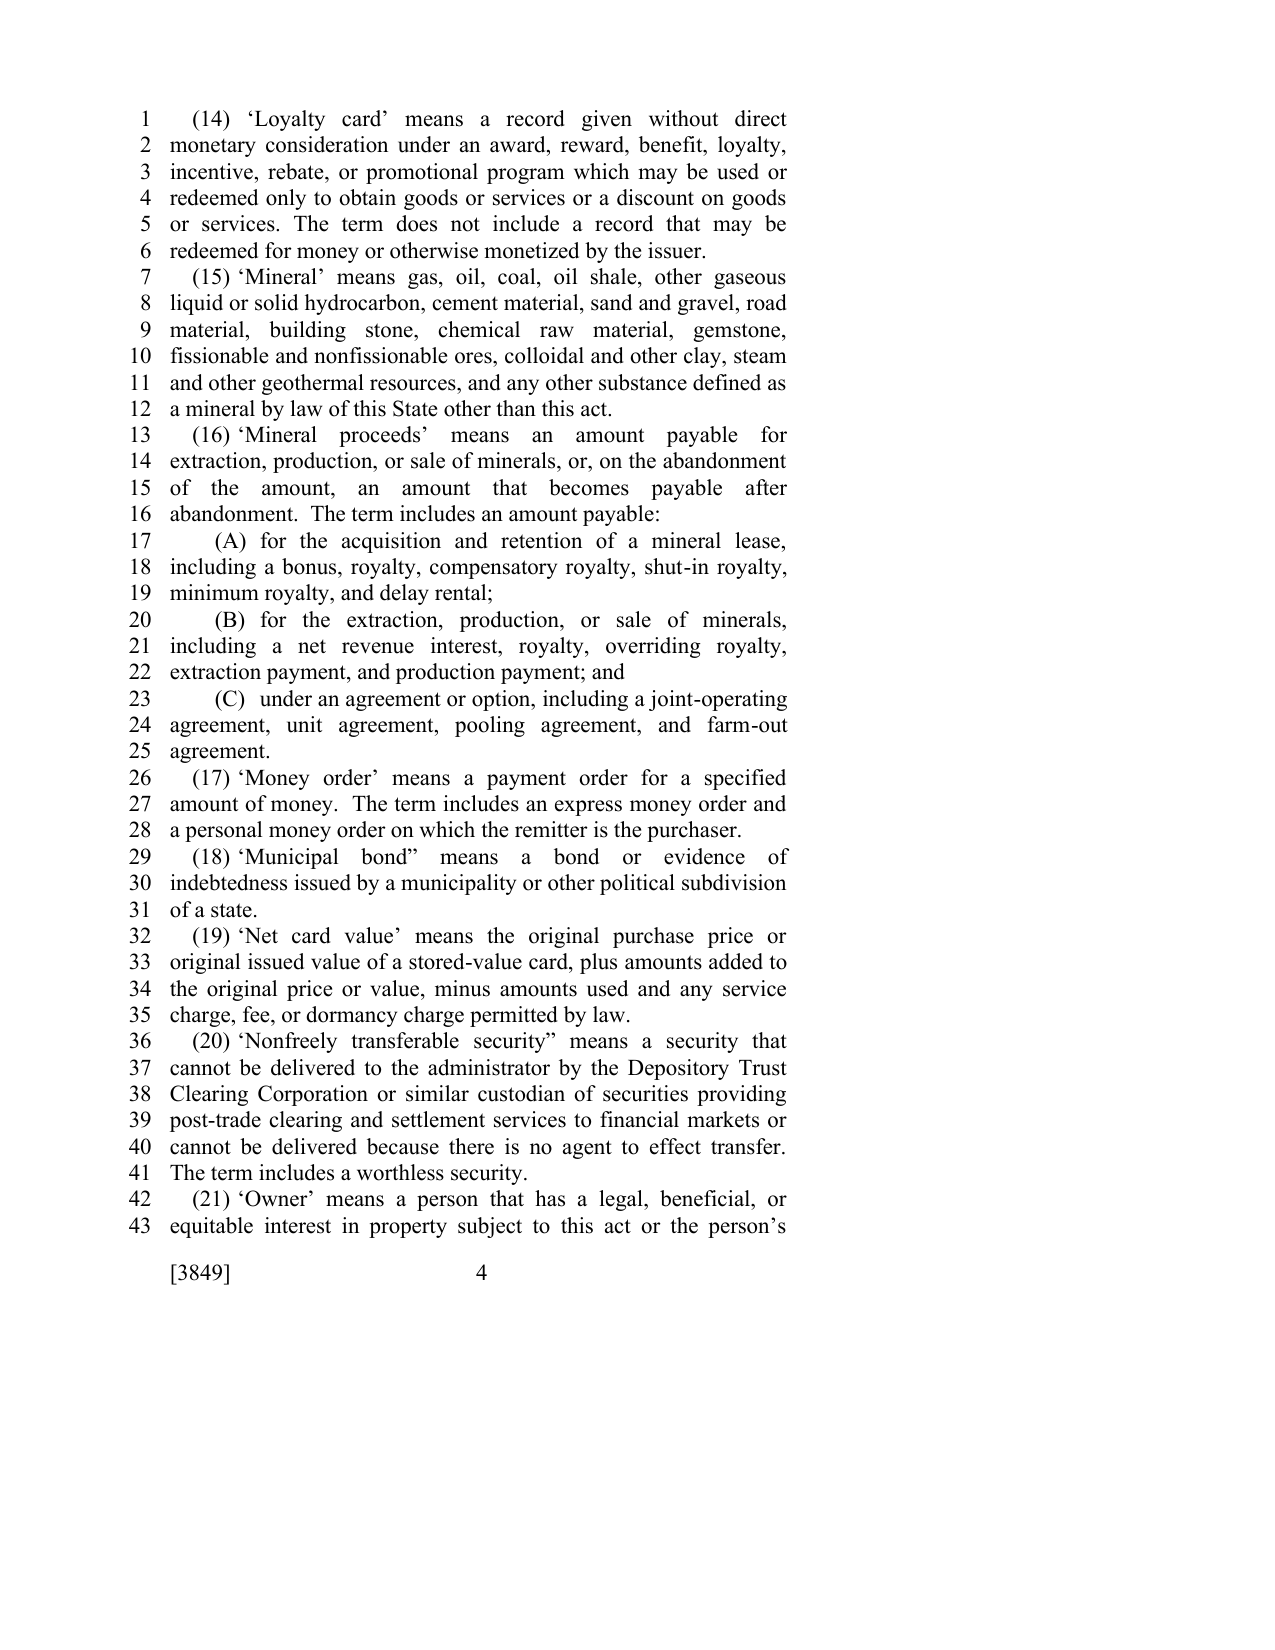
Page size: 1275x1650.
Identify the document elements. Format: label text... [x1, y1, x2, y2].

text (16) ‘Mineral proceeds’ means an amount payable for extraction, production, or sale of minerals, or, on the abandonment of the amount, an amount that becomes payable after abandonment. The term includes an amount payable: [169, 421, 787, 527]
text (15) ‘Mineral’ means gas, oil, coal, oil shale, other gaseous liquid or solid hydrocarbon, cement material, sand and gravel, road material, building stone, chemical raw material, gemstone, fissionable and nonfissionable ores, colloidal and other clay, steam and other geothermal resources, and any other substance defined as a mineral by law of this State other than this act. [169, 263, 787, 421]
text (A) for the acquisition and retention of a mineral lease, including a bonus, royalty, compensatory royalty, shut-in royalty, minimum royalty, and delay rental; [169, 527, 787, 606]
text (17) ‘Money order’ means a payment order for a specified amount of money. The term includes an express money order and a personal money order on which the remitter is the purchaser. [169, 764, 787, 843]
text (14) ‘Loyalty card’ means a record given without direct monetary consideration under an award, reward, benefit, loyalty, incentive, rebate, or promotional program which may be used or redeemed only to obtain goods or services or a discount on goods or services. The term does not include a record that may be redeemed for money or otherwise monetized by the issuer. [169, 105, 787, 263]
text (19) ‘Net card value’ means the original purchase price or original issued value of a stored-value card, plus amounts added to the original price or value, minus amounts used and any service charge, fee, or dormancy charge permitted by law. [169, 922, 787, 1027]
text (20) ‘Nonfreely transferable security” means a security that cannot be delivered to the administrator by the Depository Trust Clearing Corporation or similar custodian of securities providing post-trade clearing and settlement services to financial markets or cannot be delivered because there is no agent to effect transfer. The term includes a worthless security. [169, 1027, 787, 1186]
text (C) under an agreement or option, including a joint-operating agreement, unit agreement, pooling agreement, and farm-out agreement. [169, 685, 787, 764]
text (18) ‘Municipal bond” means a bond or evidence of indebtedness issued by a municipality or other political subdivision of a state. [169, 843, 787, 922]
text (B) for the extraction, production, or sale of minerals, including a net revenue interest, royalty, overriding royalty, extraction payment, and production payment; and [169, 606, 787, 685]
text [169, 1186, 787, 1238]
